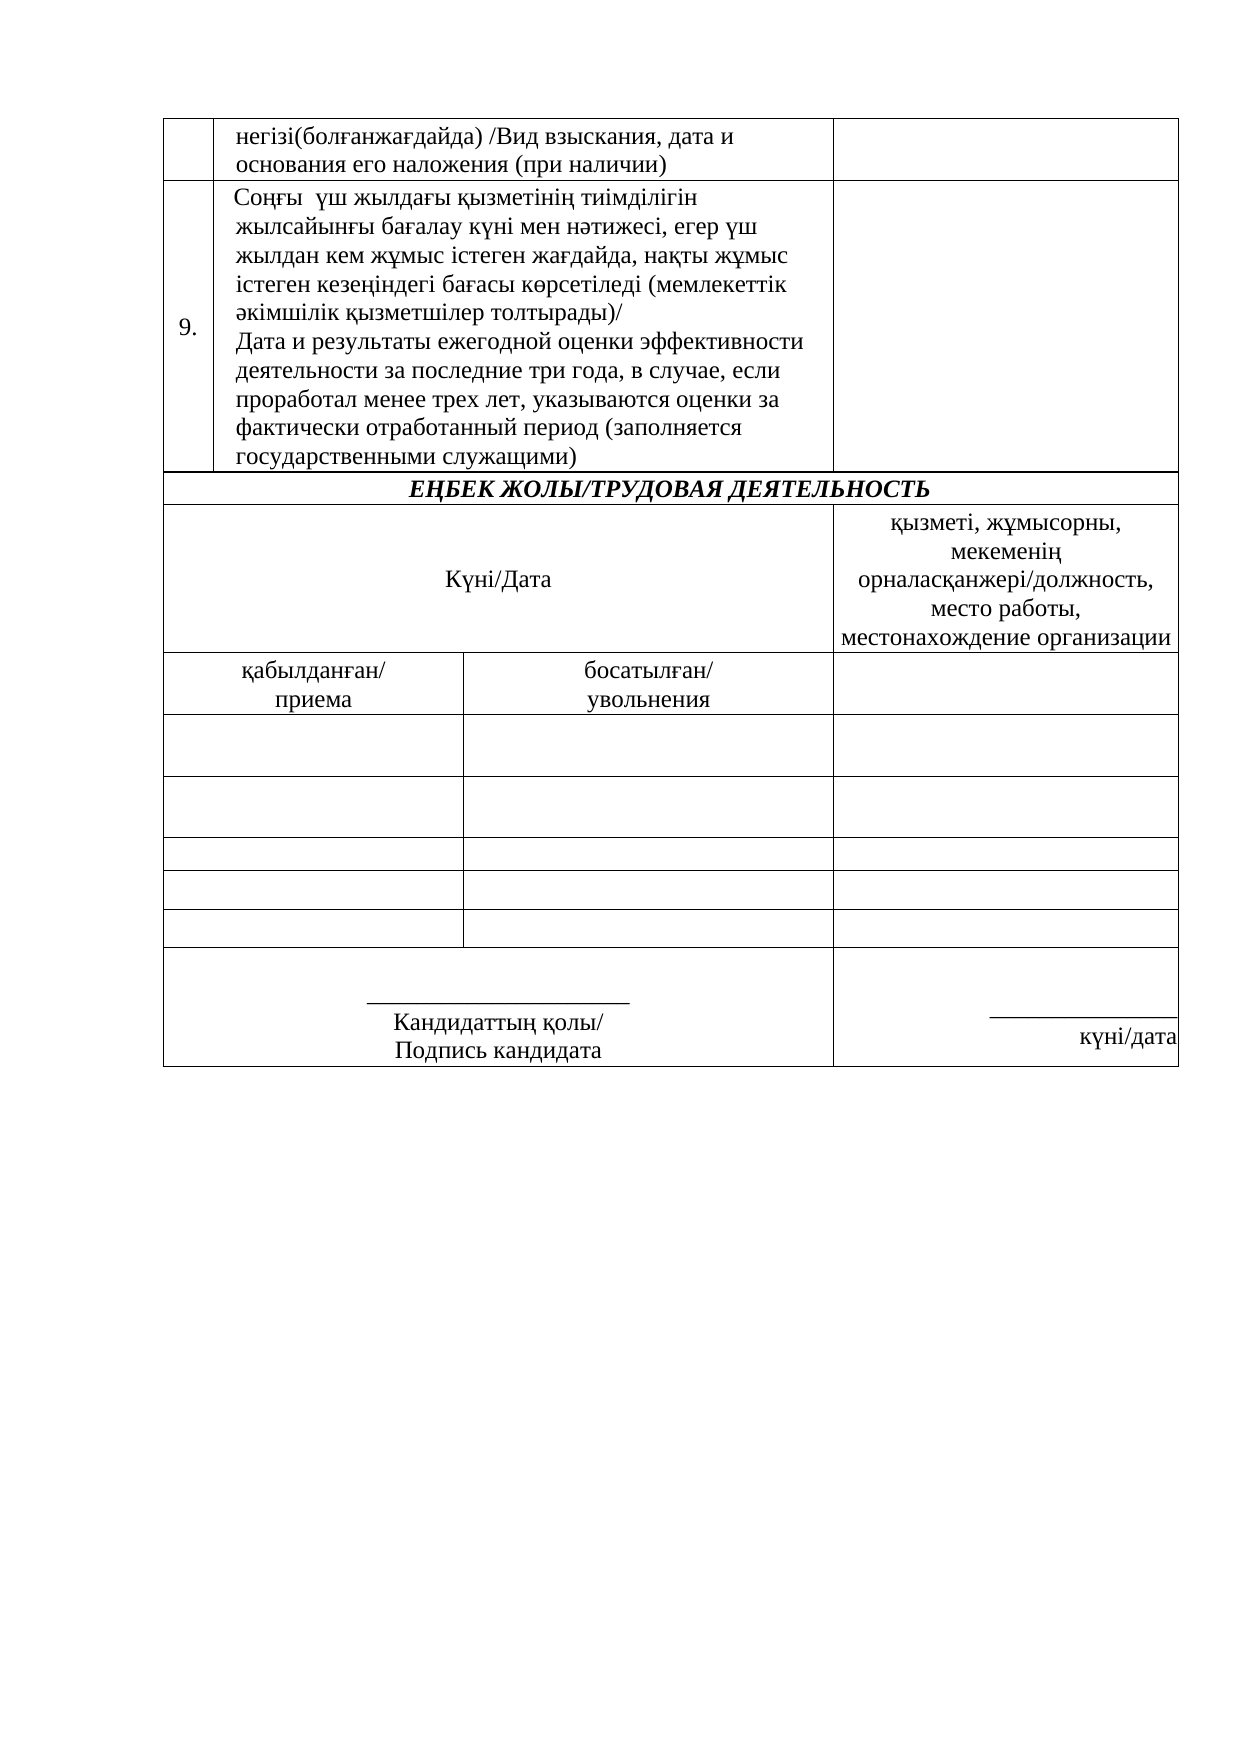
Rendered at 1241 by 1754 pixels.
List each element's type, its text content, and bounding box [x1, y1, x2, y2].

table_cell [464, 910, 833, 947]
table_cell босатылған/ увольнения [464, 653, 833, 714]
table_cell 9. [164, 181, 213, 471]
table_cell [834, 119, 1178, 180]
table_cell [834, 181, 1178, 471]
table_cell Соңғы үш жылдағы қызметінің тиімділігін жылсайынғы бағалау күні мен нәтижесі, егер үш жылдан кем жұмыс істеген жағдайда, нақты жұмыс істеген кезеңіндегі бағасы көрсетіледі (мемлекеттік әкімшілік қызметшілер толтырады)/ Дата и результаты ежегодной оценки эффективности деятельности за последние три года, в случае, если проработал менее трех лет, указываются оценки за фактически отработанный период (заполняется государственными служащими) [214, 181, 833, 471]
table_cell Күні/Дата [164, 505, 833, 652]
table_cell [164, 838, 463, 870]
table_cell _______________ күні/дата [834, 948, 1178, 1066]
table_cell [834, 838, 1178, 870]
table_cell [164, 777, 463, 837]
table_cell [834, 910, 1178, 947]
table_cell [464, 777, 833, 837]
table_cell [164, 871, 463, 908]
table_cell [464, 871, 833, 908]
table_cell [164, 715, 463, 776]
table_cell қызметі, жұмысорны, мекеменің орналасқанжері/должность, место работы, местонахождение организации [834, 505, 1178, 652]
table_cell [164, 910, 463, 947]
table_cell [464, 715, 833, 776]
table_cell 8. [164, 119, 213, 180]
table_cell ЕҢБЕК ЖОЛЫ/ТРУДОВАЯ ДЕЯТЕЛЬНОСТЬ [164, 473, 1178, 504]
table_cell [214, 119, 833, 180]
table_cell [834, 777, 1178, 837]
table_cell [834, 653, 1178, 714]
table_cell _____________________ Кандидаттың қолы/ Подпись кандидата [164, 948, 833, 1066]
table_cell [834, 715, 1178, 776]
table_cell [464, 838, 833, 870]
table_cell [834, 871, 1178, 908]
table_cell қабылданған/ приема [164, 653, 463, 714]
